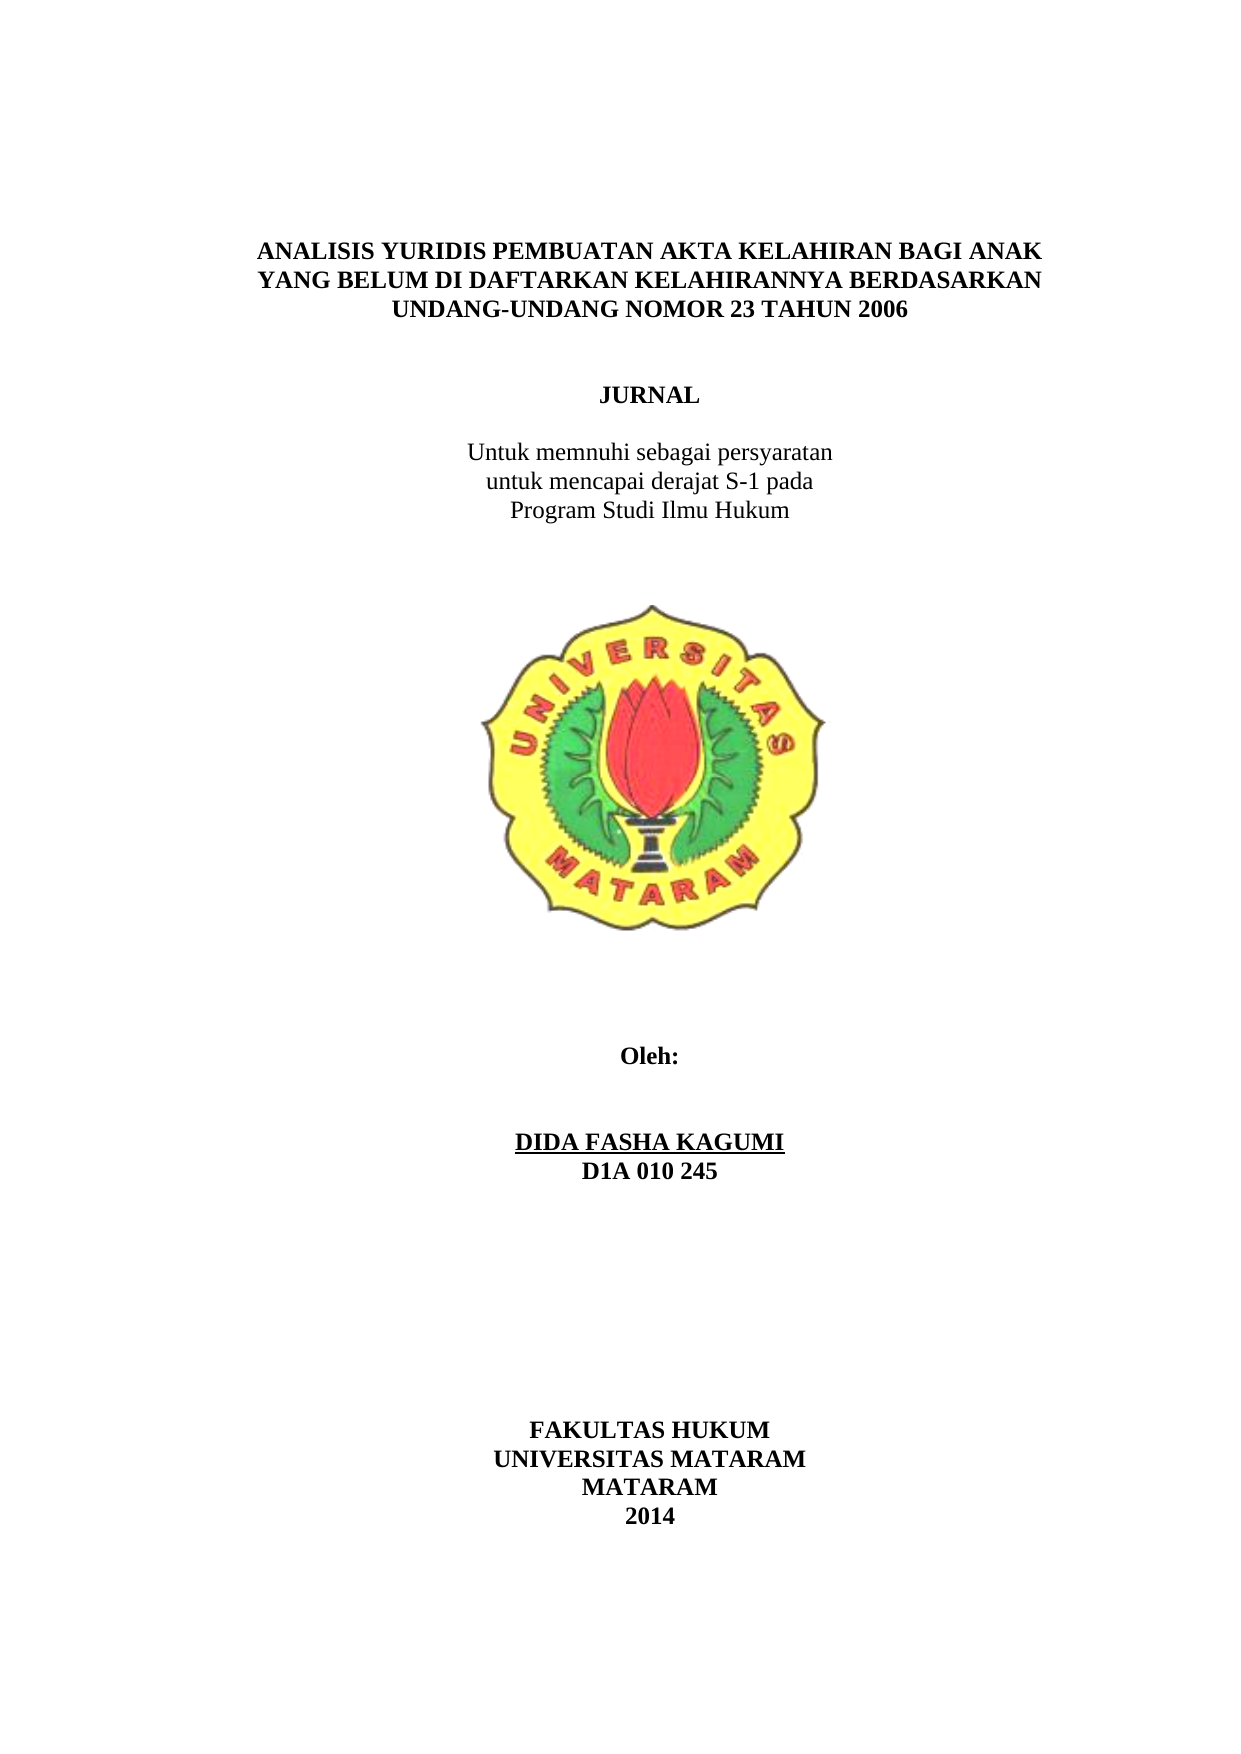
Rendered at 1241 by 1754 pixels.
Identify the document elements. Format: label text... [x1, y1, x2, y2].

text MATARAM [236, 1472, 1063, 1501]
text FAKULTAS HUKUM [236, 1415, 1063, 1444]
text Program Studi Ilmu Hukum [236, 495, 1063, 524]
text 2014 [236, 1501, 1063, 1530]
picture [474, 605, 839, 947]
text Untuk memnuhi sebagai persyaratan [236, 437, 1063, 466]
text YANG BELUM DI DAFTARKAN KELAHIRANNYA BERDASARKAN [236, 265, 1063, 294]
text ANALISIS YURIDIS PEMBUATAN AKTA KELAHIRAN BAGI ANAK [236, 236, 1063, 265]
text untuk mencapai derajat S-1 pada [236, 466, 1063, 495]
text D1A 010 245 [236, 1156, 1063, 1185]
text UNDANG-UNDANG NOMOR 23 TAHUN 2006 [236, 294, 1063, 322]
text Oleh: [236, 1041, 1063, 1070]
text UNIVERSITAS MATARAM [236, 1444, 1063, 1472]
text DIDA FASHA KAGUMI [236, 1127, 1063, 1156]
text JURNAL [236, 380, 1063, 409]
